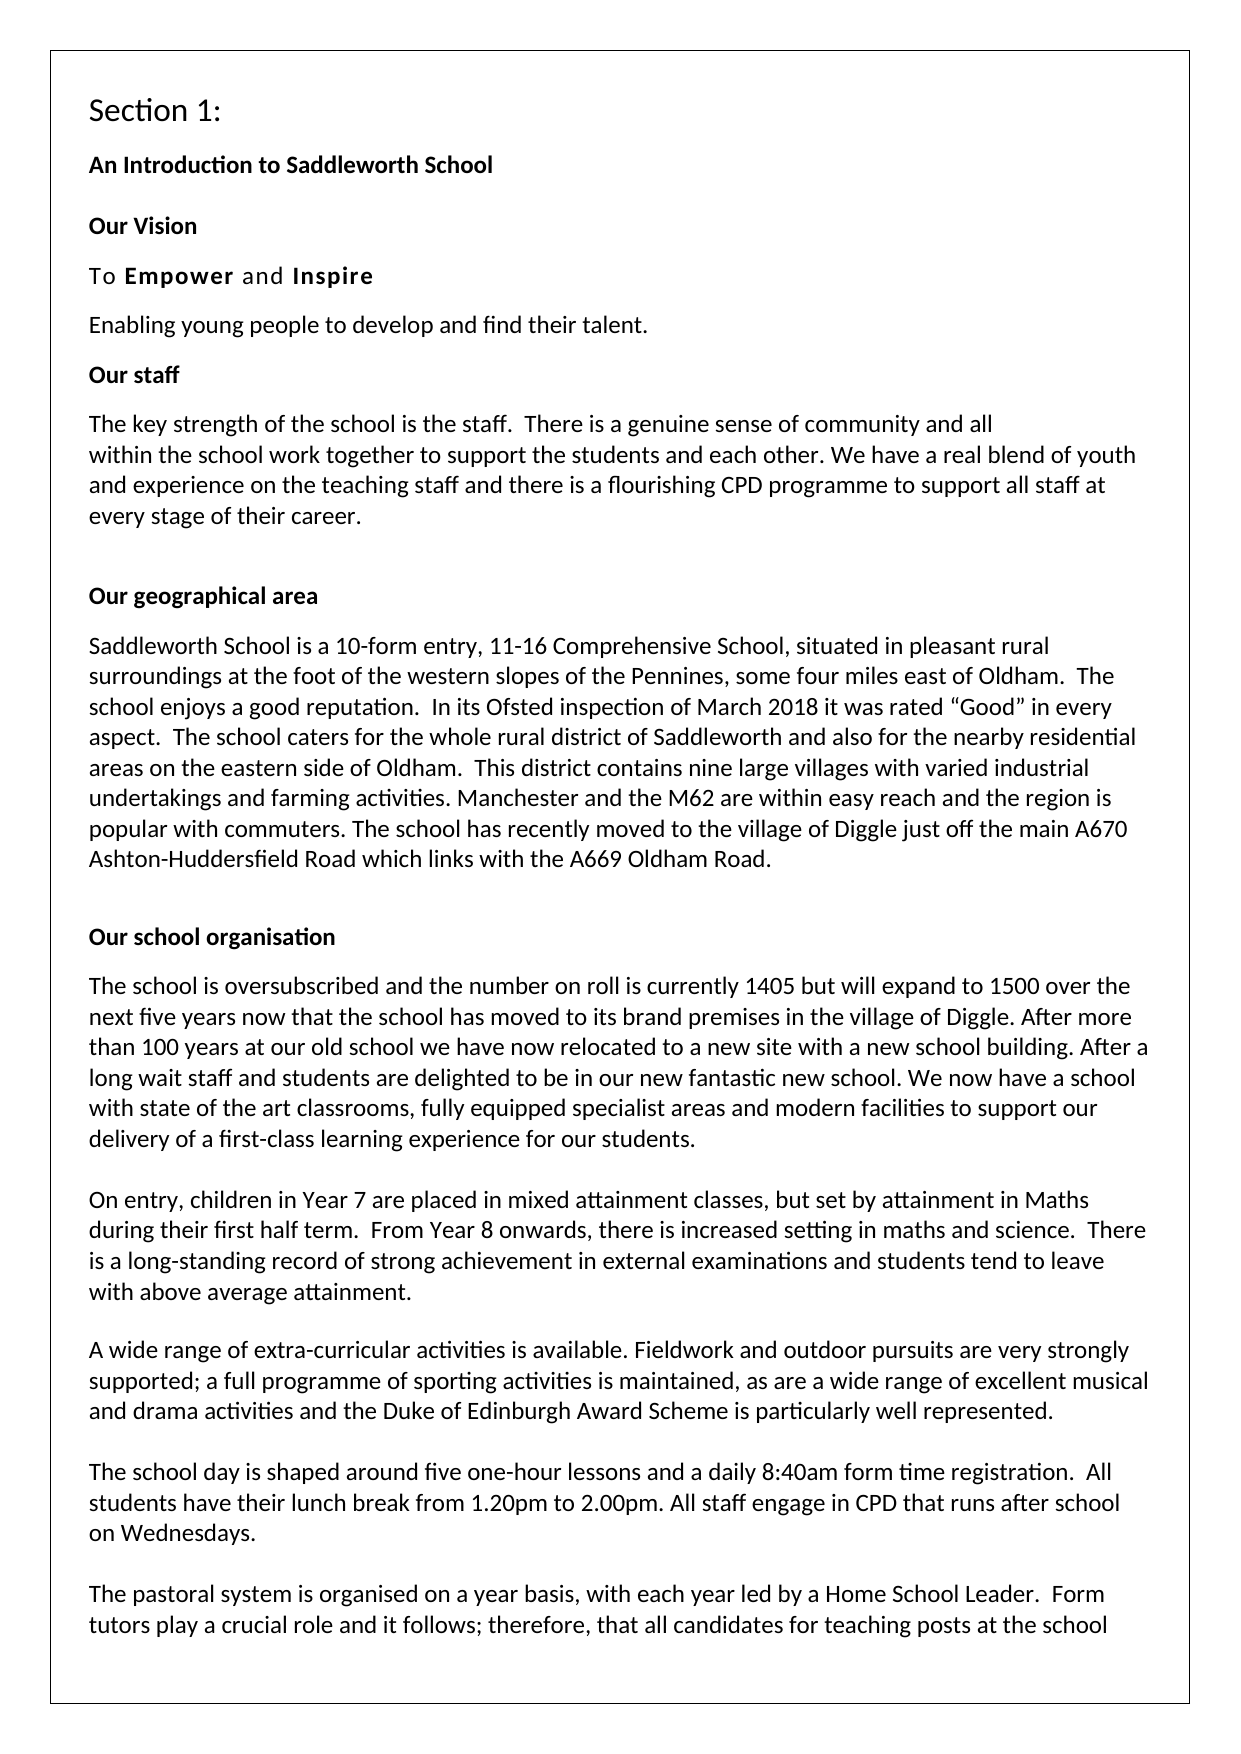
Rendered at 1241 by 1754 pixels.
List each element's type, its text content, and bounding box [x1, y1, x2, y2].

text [89, 1578, 1152, 1639]
text Our school organisation [89, 921, 1152, 951]
text within the school work together to support the students and each other. We have a real blend of youth and experience on the teaching staff and there is a flourishing CPD programme to support all staff at every stage of their career. [89, 439, 1152, 531]
text Enabling young people to develop and find their talent. [89, 309, 1152, 340]
text Section 1: [89, 89, 1152, 129]
text The school day is shaped around five one-hour lessons and a daily 8:40am form time registration. All students have their lunch break from 1.20pm to 2.00pm. All staff engage in CPD that runs after school on Wednesdays. [89, 1456, 1152, 1548]
text Our staff [89, 359, 1152, 389]
text The key strength of the school is the staff. There is a genuine sense of community and all [89, 409, 1152, 439]
subtitle An Introduction to Saddleworth School [89, 149, 1152, 180]
text Saddleworth School is a 10-form entry, 11-16 Comprehensive School, situated in pleasant rural surroundings at the foot of the western slopes of the Pennines, some four miles east of Oldham. The school enjoys a good reputation. In its Ofsted inspection of March 2018 it was rated “Good” in every aspect. The school caters for the whole rural district of Saddleworth and also for the nearby residential areas on the eastern side of Oldham. This district contains nine large villages with varied industrial undertakings and farming activities. Manchester and the M62 are within easy reach and the region is popular with commuters. The school has recently moved to the village of Diggle just off the main A670 Ashton-Huddersfield Road which links with the A669 Oldham Road. [89, 630, 1152, 874]
text To Empower and Inspire [89, 260, 1152, 290]
text On entry, children in Year 7 are placed in mixed attainment classes, but set by attainment in Maths during their first half term. From Year 8 onwards, there is increased setting in maths and science. There is a long-standing record of strong achievement in external examinations and students tend to leave with above average attainment. [89, 1184, 1152, 1306]
text The school is oversubscribed and the number on roll is currently 1405 but will expand to 1500 over the next five years now that the school has moved to its brand premises in the village of Diggle. After more than 100 years at our old school we have now relocated to a new site with a new school building. After a long wait staff and students are delighted to be in our new fantastic new school. We now have a school with state of the art classrooms, fully equipped specialist areas and modern facilities to support our delivery of a first-class learning experience for our students. [89, 971, 1152, 1154]
text Our Vision [89, 210, 1152, 241]
text Our geographical area [89, 580, 1152, 611]
text A wide range of extra-curricular activities is available. Fieldwork and outdoor pursuits are very strongly supported; a full programme of sporting activities is maintained, as are a wide range of excellent musical and drama activities and the Duke of Edinburgh Award Scheme is particularly well represented. [89, 1334, 1152, 1426]
